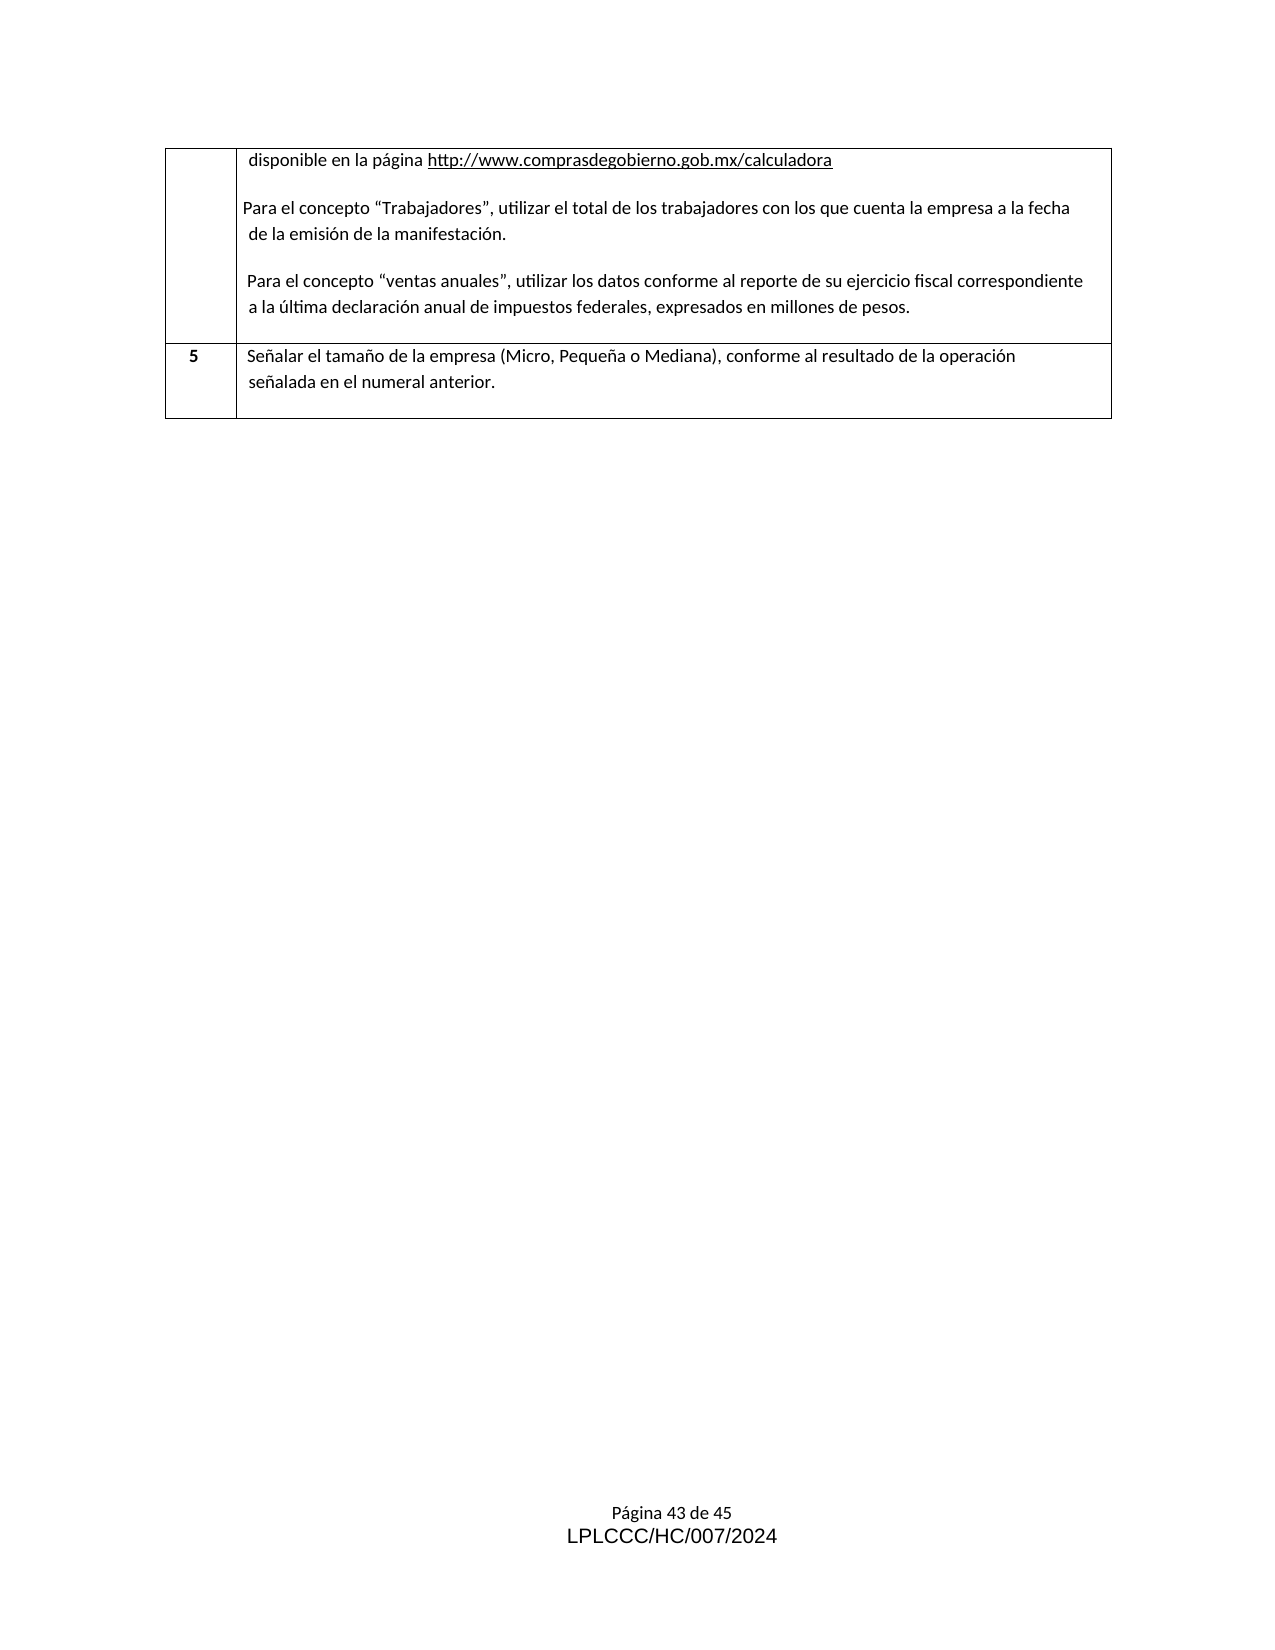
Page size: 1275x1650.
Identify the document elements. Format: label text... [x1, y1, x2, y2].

table_cell 5 [166, 344, 236, 418]
table_cell 4 [166, 149, 236, 343]
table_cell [237, 149, 1111, 343]
table_cell Señalar el tamaño de la empresa (Micro, Pequeña o Mediana), conforme al resultado de la operación señalada en el numeral anterior. [237, 344, 1111, 418]
